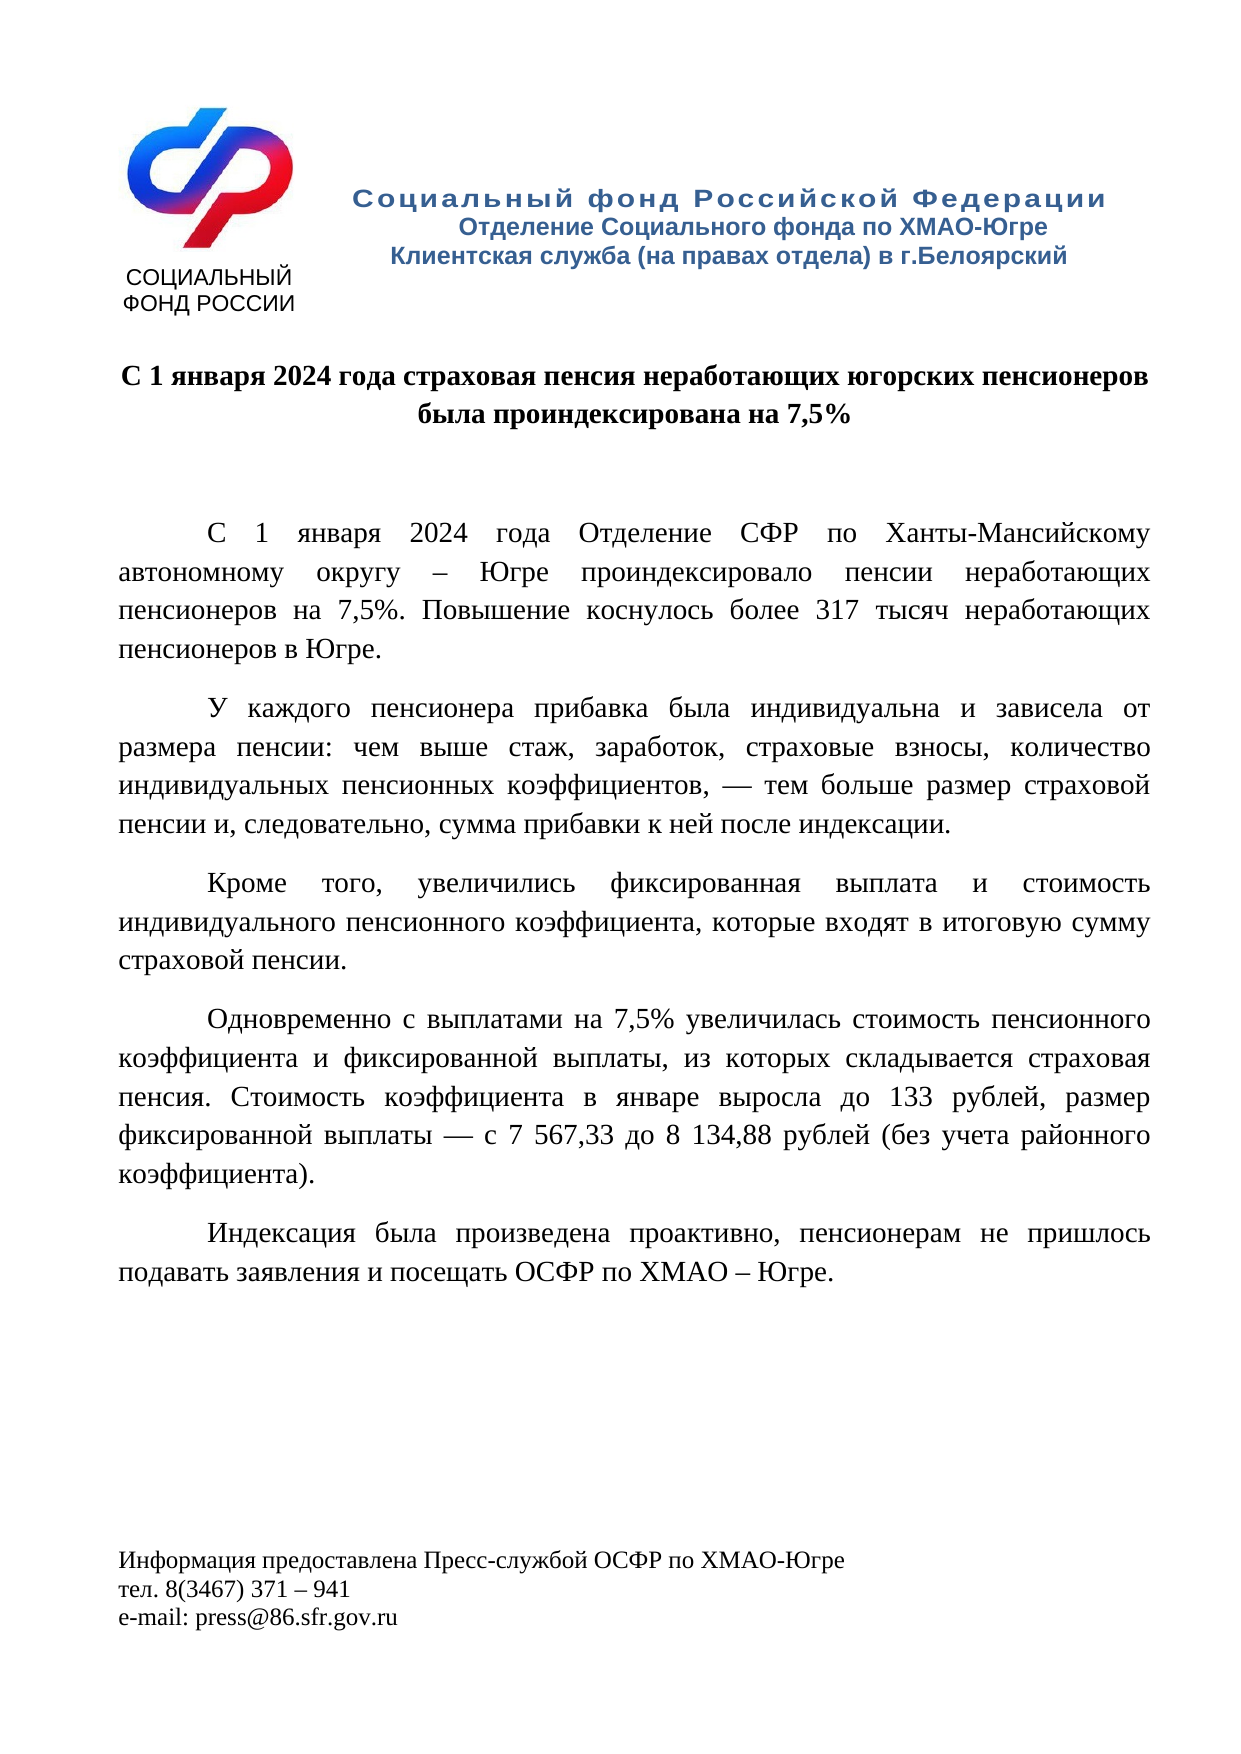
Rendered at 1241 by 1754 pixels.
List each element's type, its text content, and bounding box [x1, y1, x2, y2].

text Информация предоставлена Пресс-службой ОСФР по ХМАО-Югре [118, 1545, 1152, 1574]
text С 1 января 2024 года страховая пенсия неработающих югорских пенсионеров была проиндексирована на 7,5% [118, 358, 1152, 430]
text Одновременно с выплатами на 7,5% увеличилась стоимость пенсионного коэффициента и фиксированной выплаты, из которых складывается страховая пенсия. Стоимость коэффициента в январе выросла до 133 рублей, размер фиксированной выплаты — с 7 567,33 до 8 134,88 рублей (без учета районного коэффициента). [118, 1002, 1152, 1189]
table_header СОЦИАЛЬНЫЙ ФОНД РОССИИ [107, 98, 311, 317]
text Индексация была произведена проактивно, пенсионерам не пришлось подавать заявления и посещать ОСФР по ХМАО – Югре. [118, 1215, 1152, 1287]
picture [118, 97, 300, 252]
text тел. 8(3467) 371 – 941 [118, 1574, 1152, 1602]
text e-mail: press@86.sfr.gov.ru [118, 1602, 1152, 1631]
text С 1 января 2024 года Отделение СФР по Ханты-Мансийскому автономному округу – Югре проиндексировало пенсии неработающих пенсионеров на 7,5%. Повышение коснулось более 317 тысяч неработающих пенсионеров в Югре. [118, 515, 1152, 664]
table_header Социальный фонд Российской Федерации Отделение Социального фонда по ХМАО-Югре Клиентская служба (на правах отдела) в г.Белоярский [311, 98, 1148, 317]
text У каждого пенсионера прибавка была индивидуальна и зависела от размера пенсии: чем выше стаж, заработок, страховые взносы, количество индивидуальных пенсионных коэффициентов, — тем больше размер страховой пенсии и, следовательно, сумма прибавки к ней после индексации. [118, 690, 1152, 839]
text Кроме того, увеличились фиксированная выплата и стоимость индивидуального пенсионного коэффициента, которые входят в итоговую сумму страховой пенсии. [118, 865, 1152, 976]
